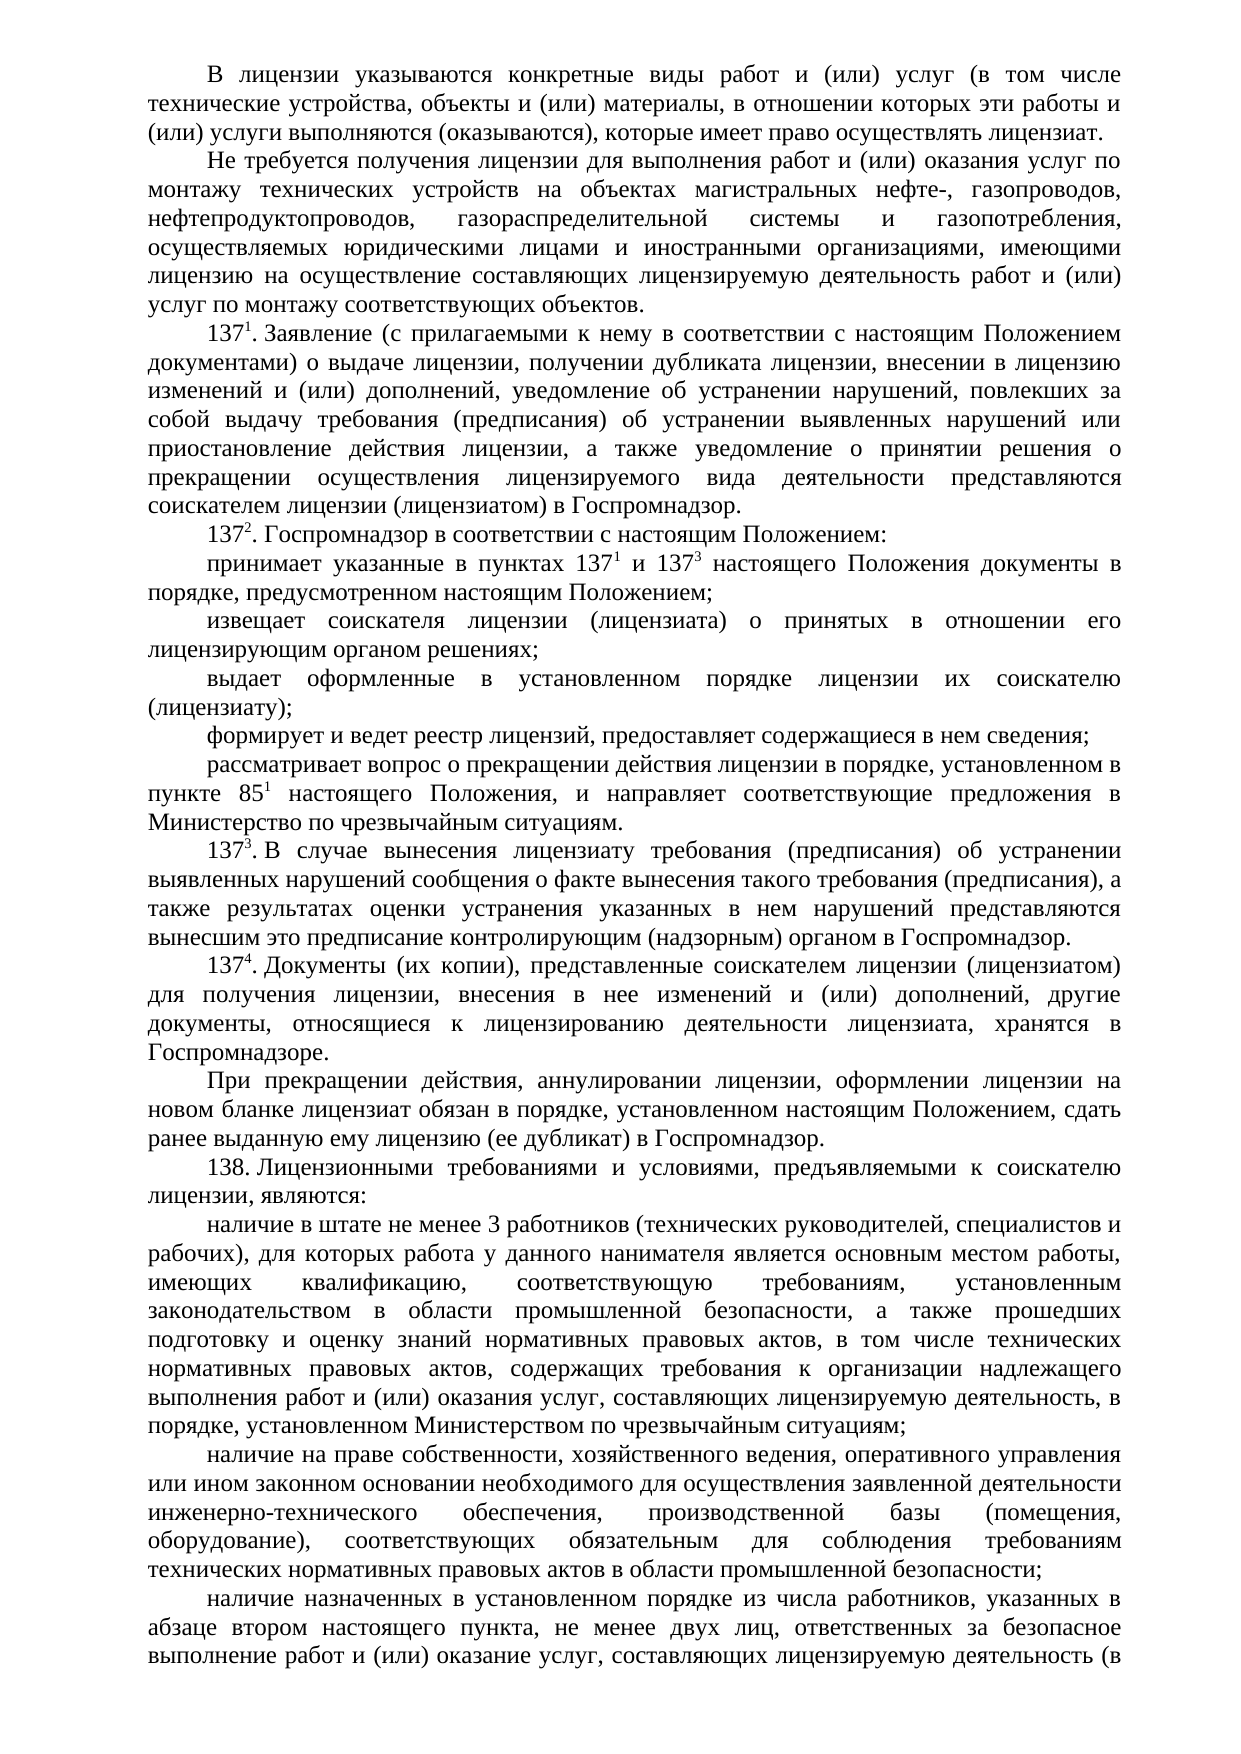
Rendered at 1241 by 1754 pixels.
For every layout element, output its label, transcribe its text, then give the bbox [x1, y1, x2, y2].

text 1373. В случае вынесения лицензиату требования (предписания) об устранении выявленных нарушений сообщения о факте вынесения такого требования (предписания), а также результатах оценки устранения указанных в нем нарушений представляются вынесшим это предписание контролирующим (надзорным) органом в Госпромнадзор. [148, 835, 1122, 950]
text 1374. Документы (их копии), представленные соискателем лицензии (лицензиатом) для получения лицензии, внесения в нее изменений и (или) дополнений, другие документы, относящиеся к лицензированию деятельности лицензиата, хранятся в Госпромнадзоре. [148, 950, 1122, 1065]
text 1372. Госпромнадзор в соответствии с настоящим Положением: [148, 519, 1122, 548]
text наличие в штате не менее 3 работников (технических руководителей, специалистов и рабочих), для которых работа у данного нанимателя является основным местом работы, имеющих квалификацию, соответствующую требованиям, установленным законодательством в области промышленной безопасности, а также прошедших подготовку и оценку знаний нормативных правовых актов, в том числе технических нормативных правовых актов, содержащих требования к организации надлежащего выполнения работ и (или) оказания услуг, составляющих лицензируемую деятельность, в порядке, установленном Министерством по чрезвычайным ситуациям; [148, 1209, 1122, 1439]
text В лицензии указываются конкретные виды работ и (или) услуг (в том числе технические устройства, объекты и (или) материалы, в отношении которых эти работы и (или) услуги выполняются (оказываются), которые имеет право осуществлять лицензиат. [148, 59, 1122, 145]
text формирует и ведет реестр лицензий, предоставляет содержащиеся в нем сведения; [148, 720, 1122, 749]
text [148, 1583, 1122, 1669]
text При прекращении действия, аннулировании лицензии, оформлении лицензии на новом бланке лицензиат обязан в порядке, установленном настоящим Положением, сдать ранее выданную ему лицензию (ее дубликат) в Госпромнадзор. [148, 1065, 1122, 1152]
text выдает оформленные в установленном порядке лицензии их соискателю (лицензиату); [148, 663, 1122, 720]
text 138. Лицензионными требованиями и условиями, предъявляемыми к соискателю лицензии, являются: [148, 1152, 1122, 1209]
text 1371. Заявление (с прилагаемыми к нему в соответствии с настоящим Положением документами) о выдаче лицензии, получении дубликата лицензии, внесении в лицензию изменений и (или) дополнений, уведомление об устранении нарушений, повлекших за собой выдачу требования (предписания) об устранении выявленных нарушений или приостановление действия лицензии, а также уведомление о принятии решения о прекращении осуществления лицензируемого вида деятельности представляются соискателем лицензии (лицензиатом) в Госпромнадзор. [148, 318, 1122, 519]
text рассматривает вопрос о прекращении действия лицензии в порядке, установленном в пункте 851 настоящего Положения, и направляет соответствующие предложения в Министерство по чрезвычайным ситуациям. [148, 749, 1122, 835]
text наличие на праве собственности, хозяйственного ведения, оперативного управления или ином законном основании необходимого для осуществления заявленной деятельности инженерно-технического обеспечения, производственной базы (помещения, оборудование), соответствующих обязательным для соблюдения требованиям технических нормативных правовых актов в области промышленной безопасности; [148, 1439, 1122, 1583]
text Не требуется получения лицензии для выполнения работ и (или) оказания услуг по монтажу технических устройств на объектах магистральных нефте-, газопроводов, нефтепродуктопроводов, газораспределительной системы и газопотребления, осуществляемых юридическими лицами и иностранными организациями, имеющими лицензию на осуществление составляющих лицензируемую деятельность работ и (или) услуг по монтажу соответствующих объектов. [148, 145, 1122, 318]
text принимает указанные в пунктах 1371 и 1373 настоящего Положения документы в порядке, предусмотренном настоящим Положением; [148, 548, 1122, 605]
text извещает соискателя лицензии (лицензиата) о принятых в отношении его лицензирующим органом решениях; [148, 605, 1122, 663]
